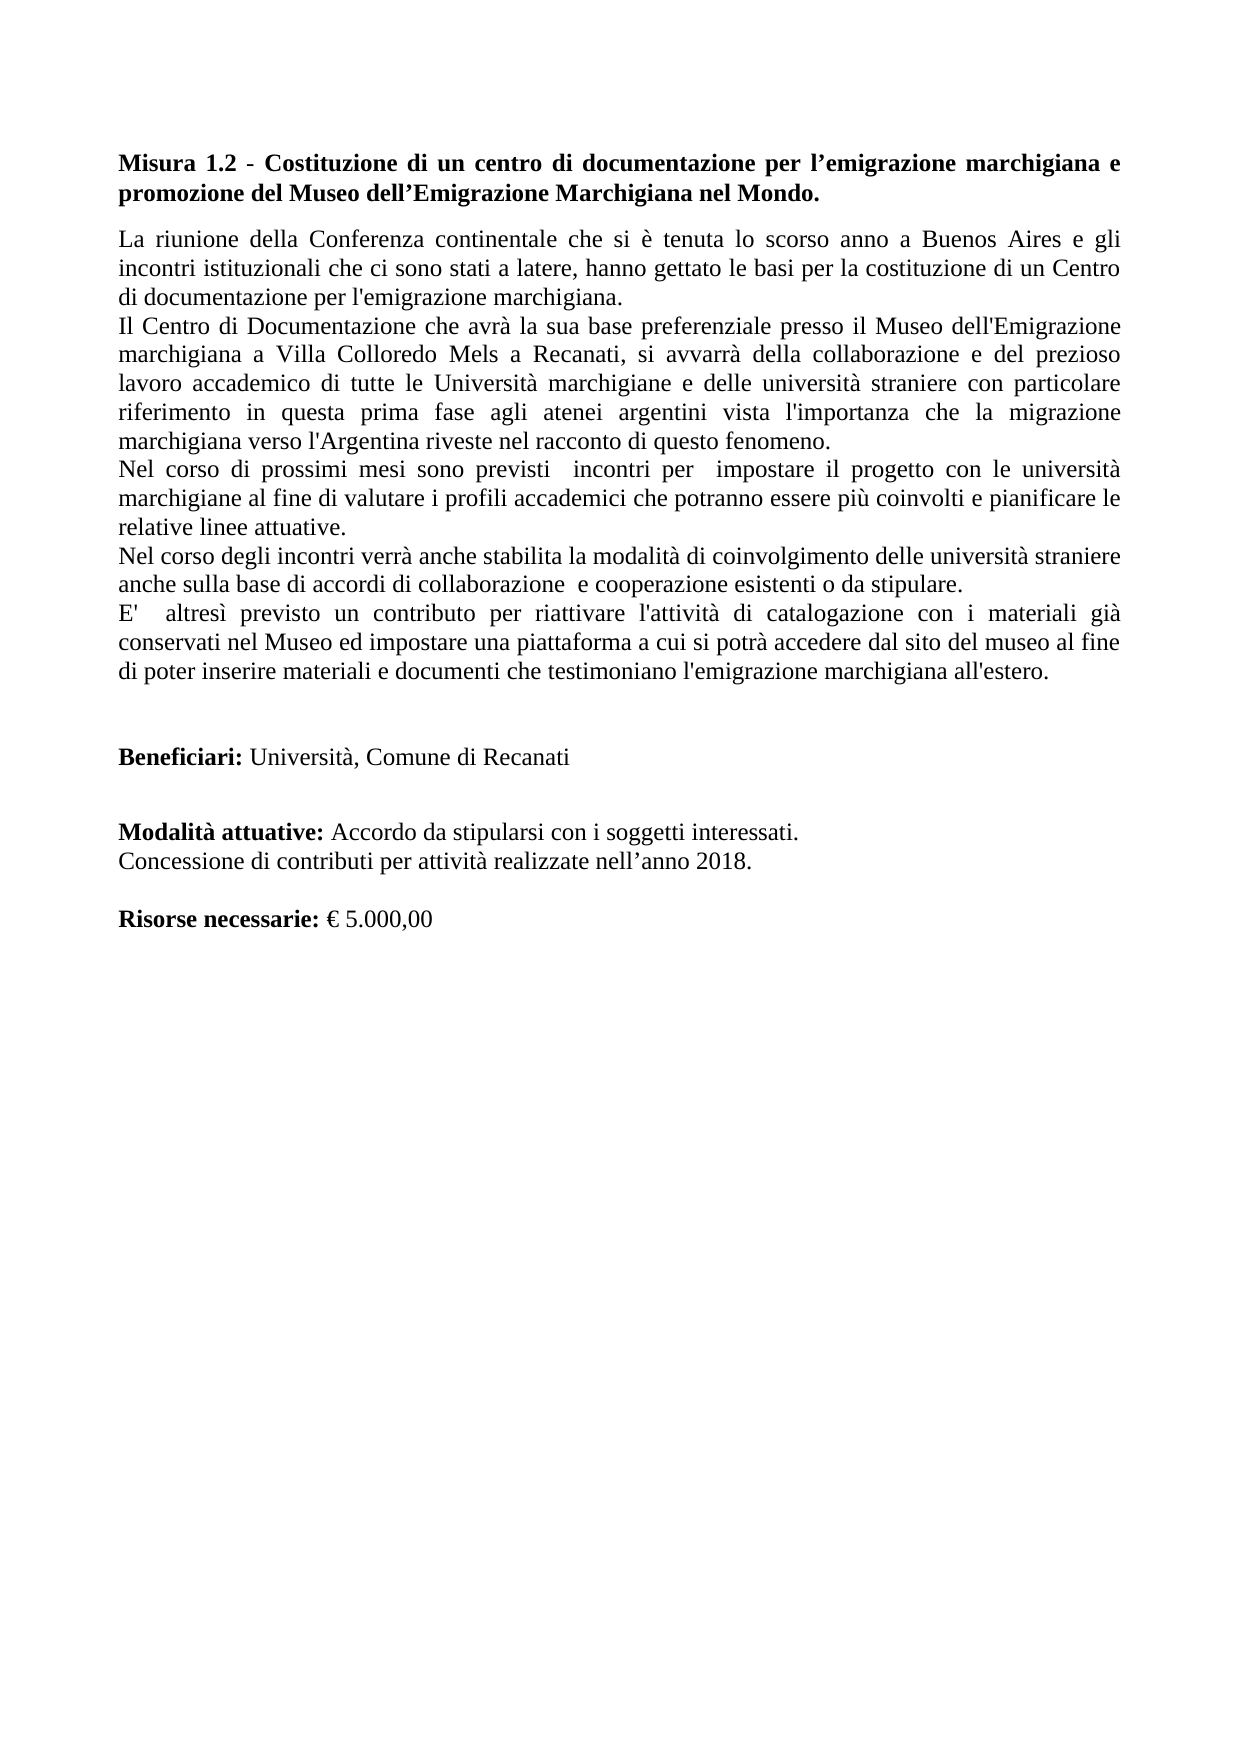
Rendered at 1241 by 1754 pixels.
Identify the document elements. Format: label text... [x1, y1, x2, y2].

text Il Centro di Documentazione che avrà la sua base preferenziale presso il Museo dell'Emigrazione marchigiana a Villa Colloredo Mels a Recanati, si avvarrà della collaborazione e del prezioso lavoro accademico di tutte le Università marchigiane e delle università straniere con particolare riferimento in questa prima fase agli atenei argentini vista l'importanza che la migrazione marchigiana verso l'Argentina riveste nel racconto di questo fenomeno. [118, 311, 1122, 454]
text E' altresì previsto un contributo per riattivare l'attività di catalogazione con i materiali già conservati nel Museo ed impostare una piattaforma a cui si potrà accedere dal sito del museo al fine di poter inserire materiali e documenti che testimoniano l'emigrazione marchigiana all'estero. [118, 598, 1122, 684]
text Nel corso di prossimi mesi sono previsti incontri per impostare il progetto con le università marchigiane al fine di valutare i profili accademici che potranno essere più coinvolti e pianificare le relative linee attuative. [118, 454, 1122, 541]
text Modalità attuative: Accordo da stipularsi con i soggetti interessati. [118, 817, 1122, 846]
text Beneficiari: Università, Comune di Recanati [118, 742, 1122, 771]
text Misura 1.2 - Costituzione di un centro di documentazione per l’emigrazione marchigiana e promozione del Museo dell’Emigrazione Marchigiana nel Mondo. [118, 148, 1122, 206]
text Nel corso degli incontri verrà anche stabilita la modalità di coinvolgimento delle università straniere anche sulla base di accordi di collaborazione e cooperazione esistenti o da stipulare. [118, 541, 1122, 598]
text La riunione della Conferenza continentale che si è tenuta lo scorso anno a Buenos Aires e gli incontri istituzionali che ci sono stati a latere, hanno gettato le basi per la costituzione di un Centro di documentazione per l'emigrazione marchigiana. [118, 224, 1122, 311]
text Risorse necessarie: € 5.000,00 [118, 904, 1122, 932]
text Concessione di contributi per attività realizzate nell’anno 2018. [118, 846, 1122, 875]
